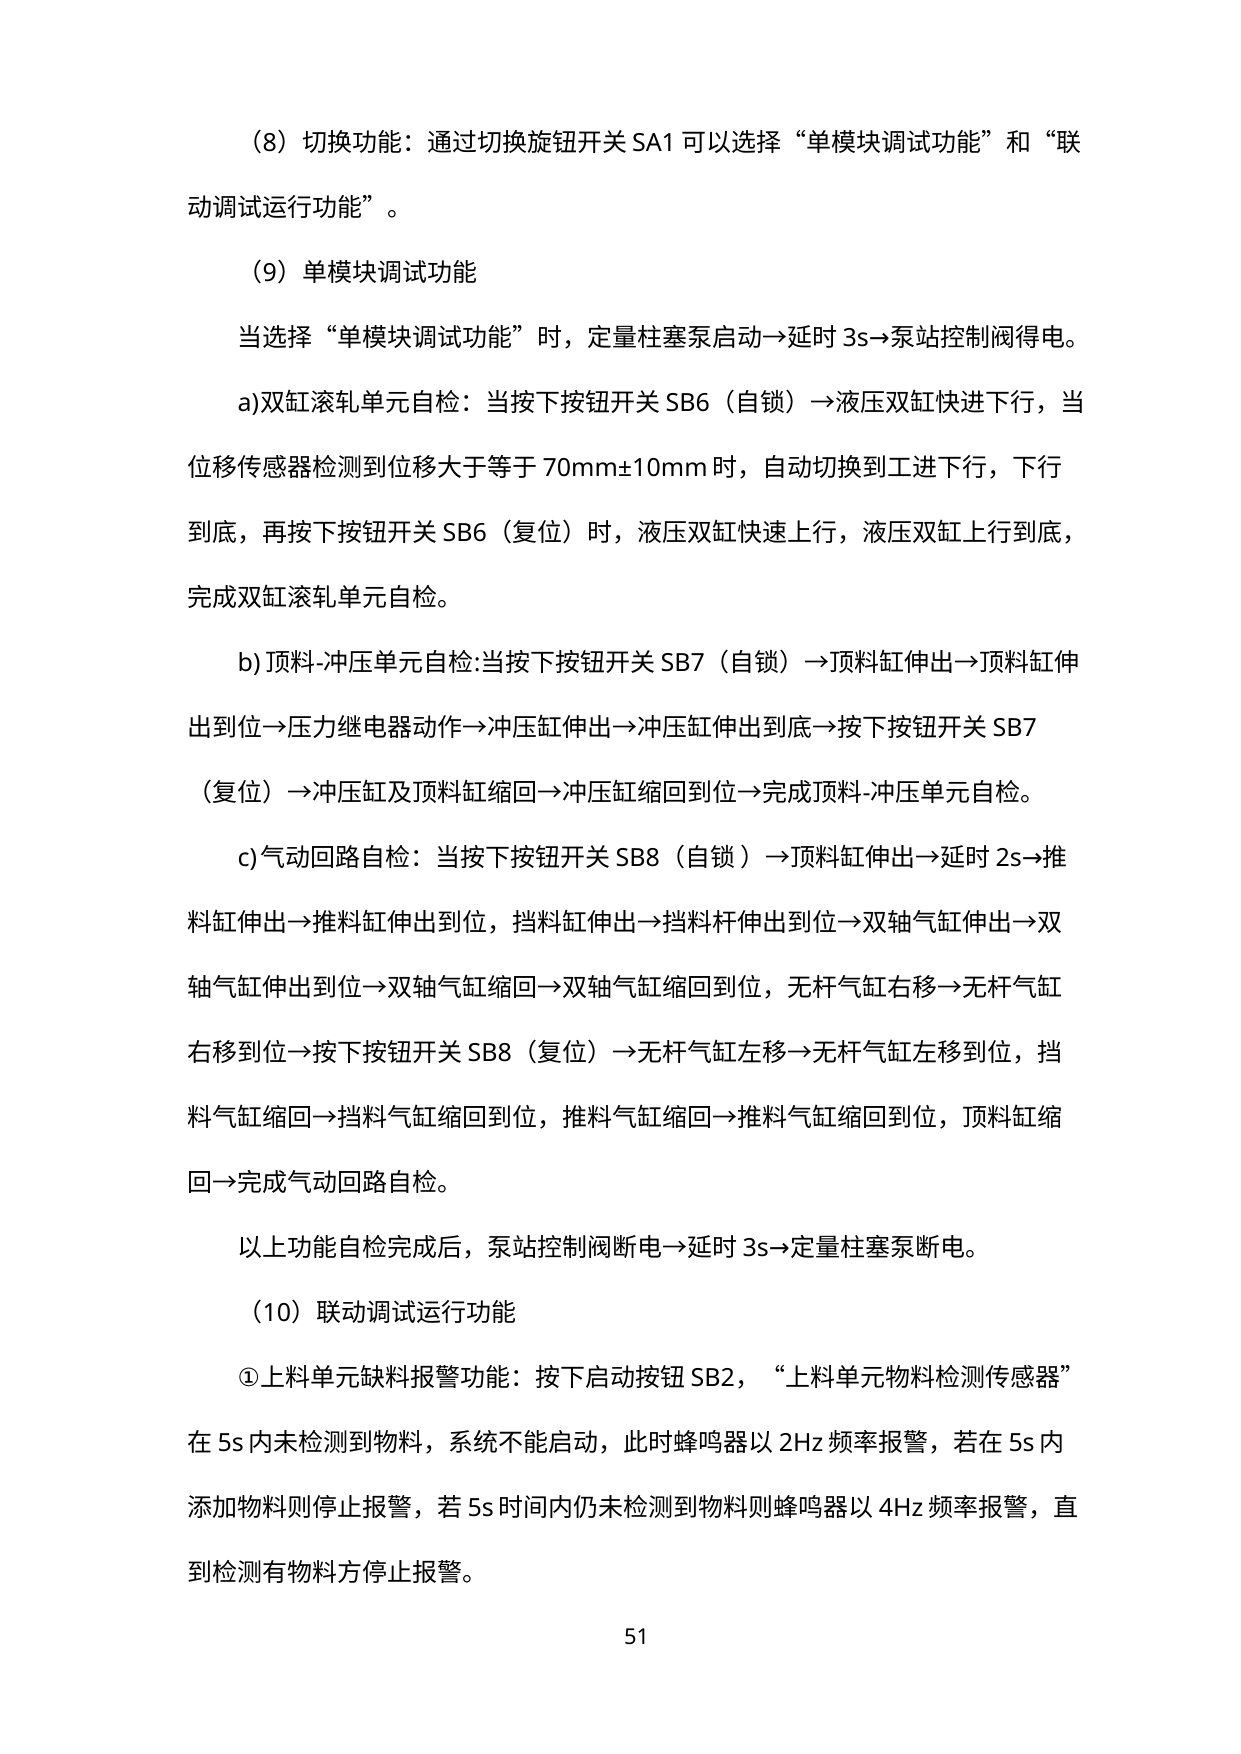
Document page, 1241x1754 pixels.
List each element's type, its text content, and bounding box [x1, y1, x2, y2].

text （9）单模块调试功能 [187, 238, 1085, 303]
text （10）联动调试运行功能 [187, 1278, 1085, 1343]
list 气动回路自检：当按下按钮开关SB8（自锁 ）→顶料缸伸出→延时2s→推料缸伸出→推料缸伸出到位，挡料缸伸出→挡料杆伸出到位→双轴气缸伸出→双轴气缸伸出到位→双轴气缸缩回→双轴气缸缩回到位，无杆气缸右移→无杆气缸右移到位→按下按钮开关SB8（复位）→无杆气缸左移→无杆气缸左移到位，挡料气缸缩回→挡料气缸缩回到位，推料气缸缩回→推料气缸缩回到位，顶料缸缩回→完成气动回路自检。 [187, 823, 1085, 1213]
text 以上功能自检完成后，泵站控制阀断电→延时3s→定量柱塞泵断电。 [187, 1213, 1085, 1278]
list 顶料-冲压单元自检:当按下按钮开关SB7（自锁）→顶料缸伸出→顶料缸伸出到位→压力继电器动作→冲压缸伸出→冲压缸伸出到底→按下按钮开关SB7（复位）→冲压缸及顶料缸缩回→冲压缸缩回到位→完成顶料-冲压单元自检。 [187, 628, 1085, 823]
list 上料单元缺料报警功能：按下启动按钮SB2，“上料单元物料检测传感器”在5s内未检测到物料，系统不能启动，此时蜂鸣器以2Hz频率报警，若在5s内添加物料则停止报警，若5s时间内仍未检测到物料则蜂鸣器以4Hz频率报警，直到检测有物料方停止报警。 [187, 1343, 1085, 1603]
list 双缸滚轧单元自检：当按下按钮开关SB6（自锁）→液压双缸快进下行，当位移传感器检测到位移大于等于70mm±10mm时，自动切换到工进下行，下行到底，再按下按钮开关SB6（复位）时，液压双缸快速上行，液压双缸上行到底，完成双缸滚轧单元自检。 [187, 368, 1085, 628]
text （8）切换功能：通过切换旋钮开关SA1可以选择“单模块调试功能”和“联动调试运行功能”。 [187, 108, 1085, 238]
text 当选择“单模块调试功能”时，定量柱塞泵启动→延时3s→泵站控制阀得电。 [187, 303, 1085, 368]
